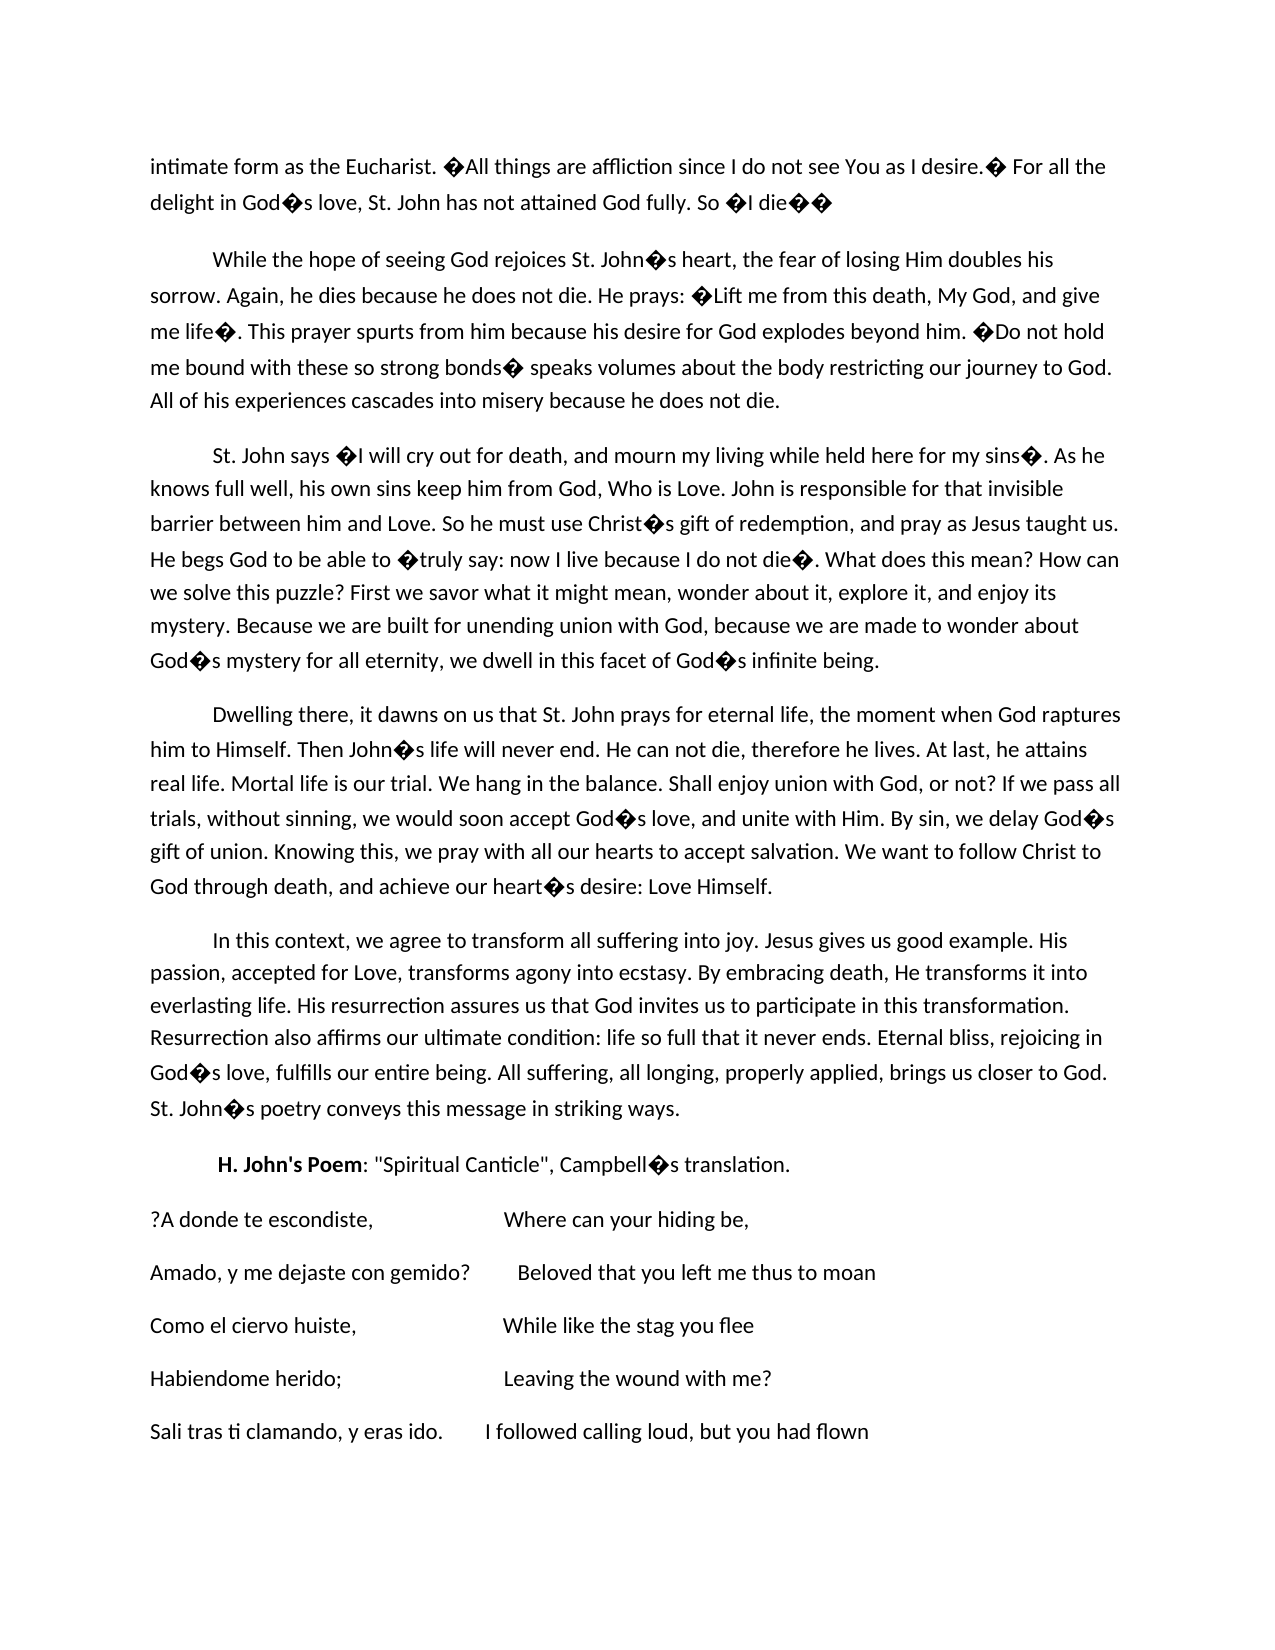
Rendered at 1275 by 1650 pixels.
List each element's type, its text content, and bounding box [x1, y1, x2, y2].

text Como el ciervo huiste, While like the stag you flee [150, 1311, 1125, 1339]
text H. John's Poem: "Spiritual Canticle", Campbell�s translation. [150, 1148, 1125, 1179]
text Sali tras ti clamando, y eras ido. I followed calling loud, but you had flown [150, 1417, 1125, 1445]
text Dwelling there, it dawns on us that St. John prays for eternal life, the moment when God raptures him to Himself. Then John�s life will never end. He can not die, therefore he lives. At last, he attains real life. Mortal life is our trial. We hang in the balance. Shall enjoy union with God, or not? If we pass all trials, without sinning, we would soon accept God�s love, and unite with Him. By sin, we delay God�s gift of union. Knowing this, we pray with all our hearts to accept salvation. We want to follow Christ to God through death, and achieve our heart�s desire: Love Himself. [150, 701, 1125, 901]
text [150, 150, 1125, 217]
text Habiendome herido; Leaving the wound with me? [150, 1364, 1125, 1392]
text In this context, we agree to transform all suffering into joy. Jesus gives us good example. His passion, accepted for Love, transforms agony into ecstasy. By embracing death, He transforms it into everlasting life. His resurrection assures us that God invites us to participate in this transformation. Resurrection also affirms our ultimate condition: life so full that it never ends. Eternal bliss, rejoicing in God�s love, fulfills our entire being. All suffering, all longing, properly applied, brings us closer to God. St. John�s poetry conveys this message in striking ways. [150, 926, 1125, 1123]
text Amado, y me dejaste con gemido? Beloved that you left me thus to moan [150, 1258, 1125, 1286]
text While the hope of seeing God rejoices St. John�s heart, the fear of losing Him doubles his sorrow. Again, he dies because he does not die. He prays: �Lift me from this death, My God, and give me life�. This prayer spurts from him because his desire for God explodes beyond him. �Do not hold me bound with these so strong bonds� speaks volumes about the body restricting our journey to God. All of his experiences cascades into misery because he does not die. [150, 243, 1125, 414]
text ?A donde te escondiste, Where can your hiding be, [150, 1205, 1125, 1233]
text St. John says �I will cry out for death, and mourn my living while held here for my sins�. As he knows full well, his own sins keep him from God, Who is Love. John is responsible for that invisible barrier between him and Love. So he must use Christ�s gift of redemption, and pray as Jesus taught us. He begs God to be able to �truly say: now I live because I do not die�. What does this mean? How can we solve this puzzle? First we savor what it might mean, wonder about it, explore it, and enjoy its mystery. Because we are built for unending union with God, because we are made to wonder about God�s mystery for all eternity, we dwell in this facet of God�s infinite being. [150, 439, 1125, 675]
